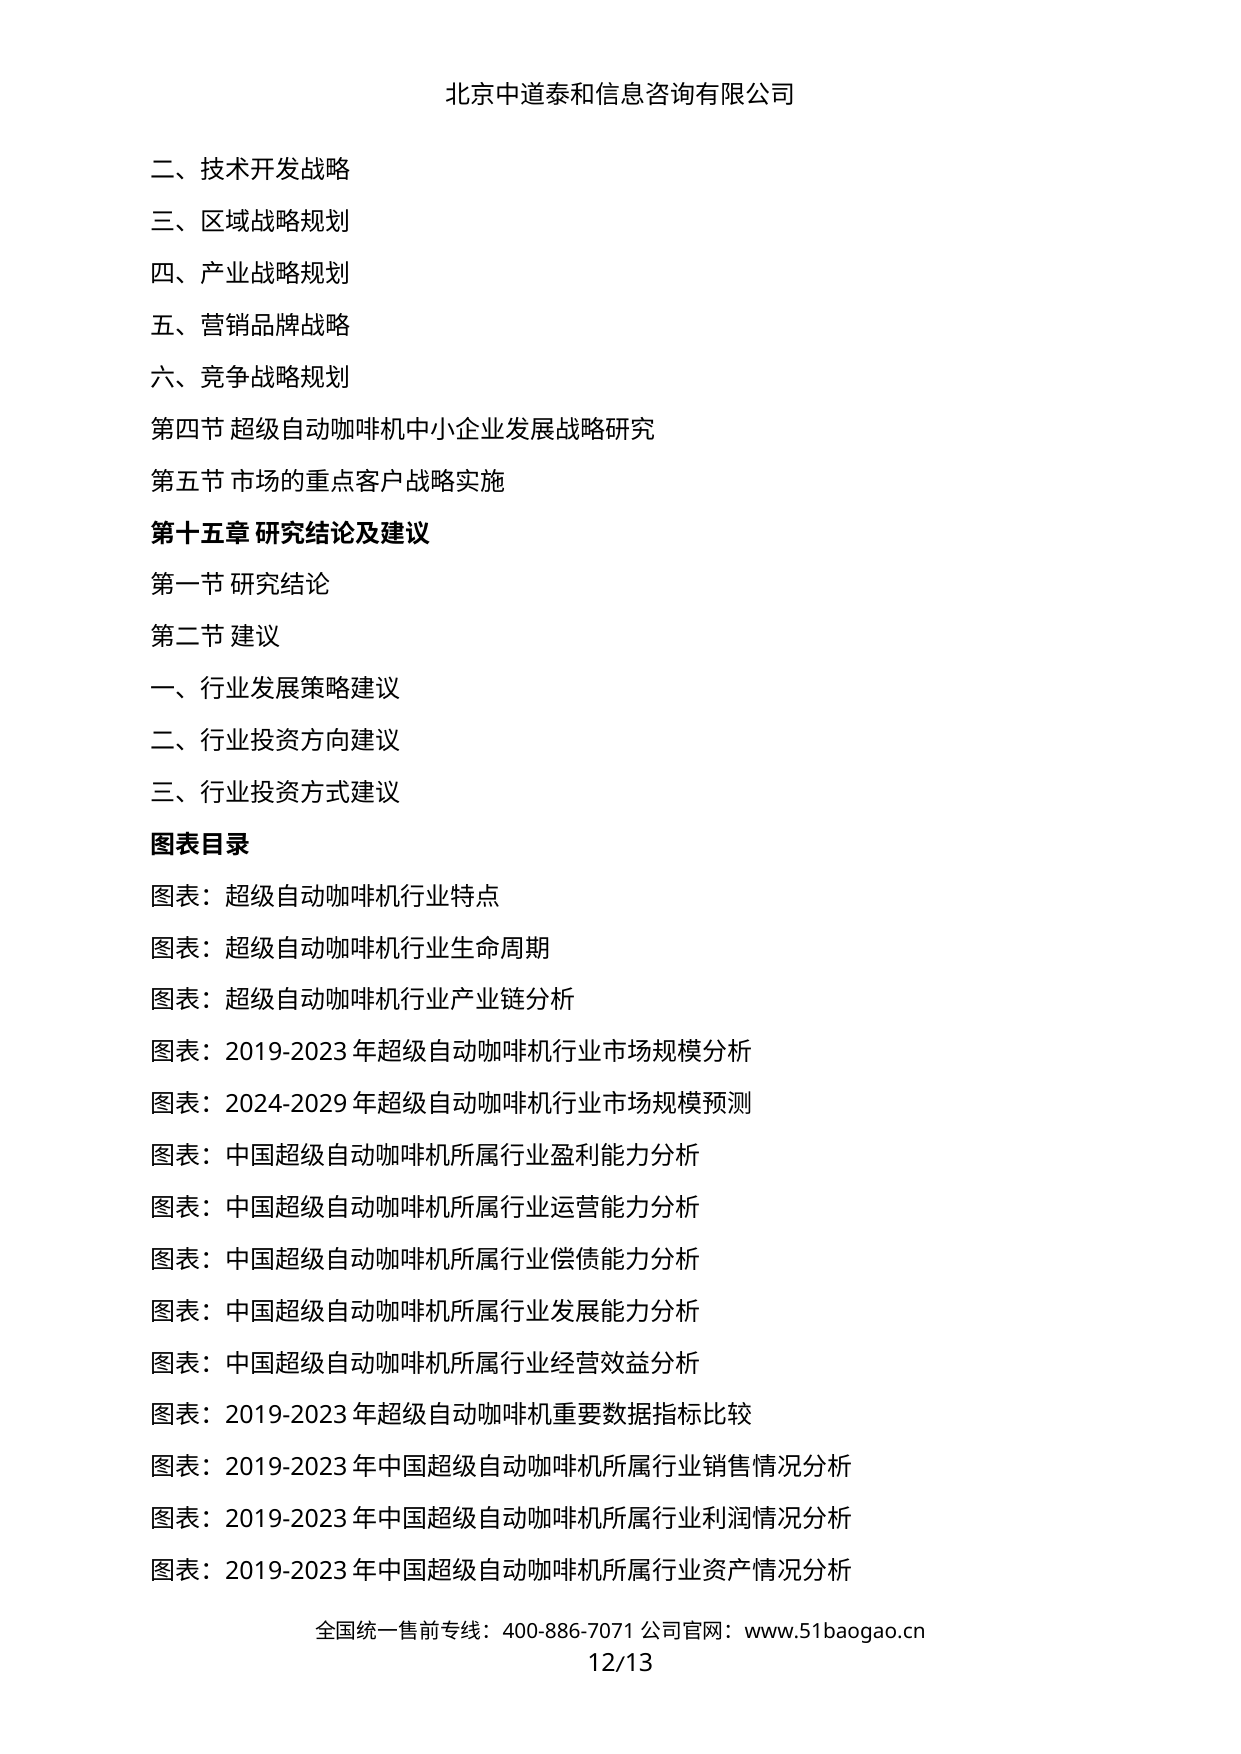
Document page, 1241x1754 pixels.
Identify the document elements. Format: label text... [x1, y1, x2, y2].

text 三、区域战略规划 [150, 202, 1090, 238]
text 图表：中国超级自动咖啡机所属行业偿债能力分析 [150, 1239, 1090, 1276]
text 图表：2019-2023年超级自动咖啡机行业市场规模分析 [150, 1032, 1090, 1068]
text 第五节 市场的重点客户战略实施 [150, 461, 1090, 497]
text 第四节 超级自动咖啡机中小企业发展战略研究 [150, 409, 1090, 446]
text 六、竞争战略规划 [150, 357, 1090, 394]
text 图表：超级自动咖啡机行业特点 [150, 876, 1090, 912]
text 图表：中国超级自动咖啡机所属行业运营能力分析 [150, 1187, 1090, 1224]
text 图表：中国超级自动咖啡机所属行业盈利能力分析 [150, 1136, 1090, 1172]
text 第一节 研究结论 [150, 565, 1090, 601]
text 第二节 建议 [150, 617, 1090, 653]
text 五、营销品牌战略 [150, 306, 1090, 342]
text 图表：超级自动咖啡机行业生命周期 [150, 928, 1090, 964]
text 三、行业投资方式建议 [150, 772, 1090, 809]
text 图表：2019-2023年中国超级自动咖啡机所属行业利润情况分析 [150, 1499, 1090, 1535]
text 图表：中国超级自动咖啡机所属行业经营效益分析 [150, 1343, 1090, 1379]
text 二、行业投资方向建议 [150, 721, 1090, 757]
text 图表：2019-2023年中国超级自动咖啡机所属行业销售情况分析 [150, 1447, 1090, 1483]
text 图表：2024-2029年超级自动咖啡机行业市场规模预测 [150, 1084, 1090, 1120]
text 二、技术开发战略 [150, 150, 1090, 186]
text 第十五章 研究结论及建议 [150, 513, 1090, 549]
text 图表：中国超级自动咖啡机所属行业发展能力分析 [150, 1291, 1090, 1327]
text 图表目录 [150, 824, 1090, 861]
text 一、行业发展策略建议 [150, 669, 1090, 705]
text 四、产业战略规划 [150, 254, 1090, 290]
text 图表：超级自动咖啡机行业产业链分析 [150, 980, 1090, 1016]
text 图表：2019-2023年中国超级自动咖啡机所属行业资产情况分析 [150, 1551, 1090, 1587]
text 图表：2019-2023年超级自动咖啡机重要数据指标比较 [150, 1395, 1090, 1431]
